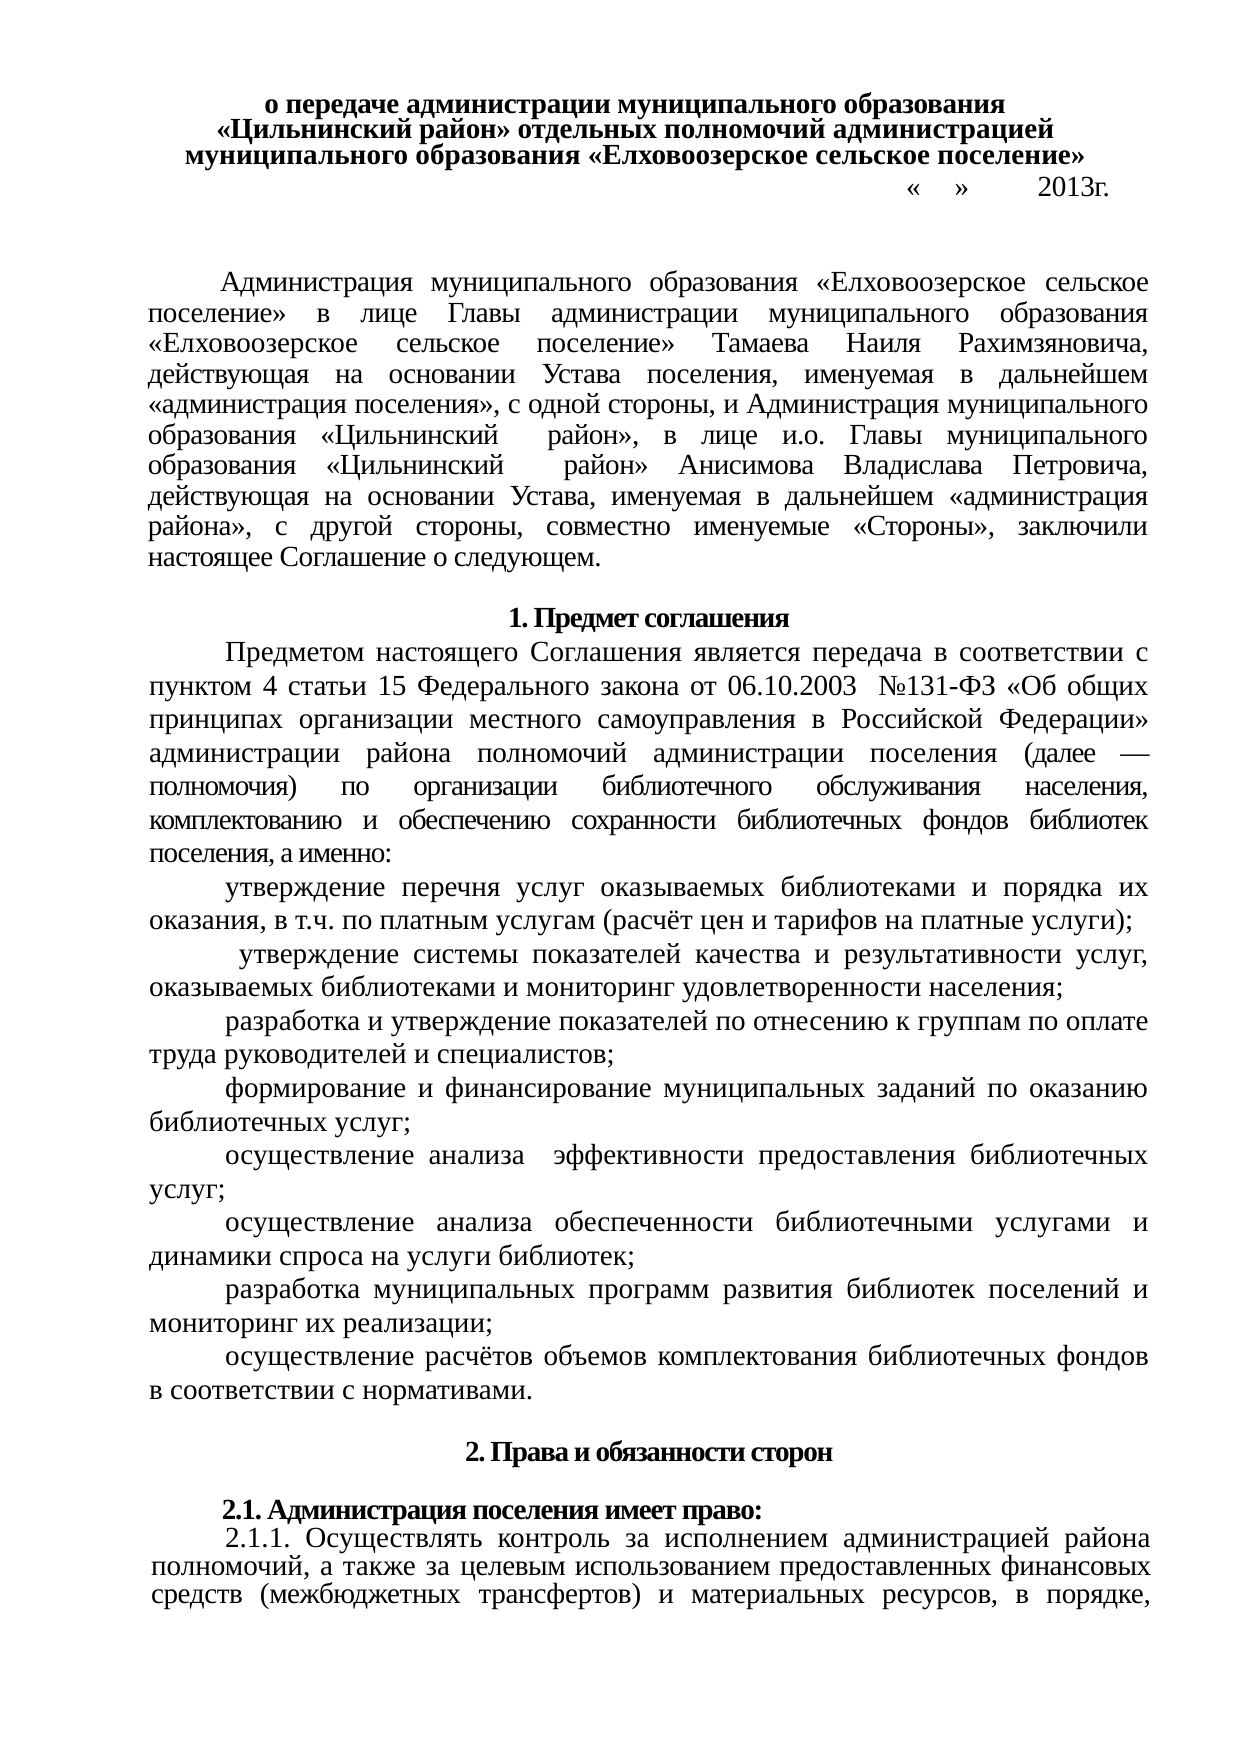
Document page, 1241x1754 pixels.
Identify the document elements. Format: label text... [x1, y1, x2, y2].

text формирование и финансирование муниципальных заданий по оказанию библиотечных услуг; [149, 1070, 1149, 1137]
text осуществление анализа обеспеченности библиотечными услугами и динамики спроса на услуги библиотек; [149, 1204, 1149, 1271]
text утверждение системы показателей качества и результативности услуг, оказываемых библиотеками и мониторинг удовлетворенности населения; [149, 936, 1149, 1003]
text 1. Предмет соглашения [148, 601, 1151, 634]
text утверждение перечня услуг оказываемых библиотеками и порядка их оказания, в т.ч. по платным услугам (расчёт цен и тарифов на платные услуги); [149, 869, 1149, 936]
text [151, 1525, 1151, 1609]
text 2. Права и обязанности сторон [148, 1434, 1152, 1468]
text 2.1. Администрация поселения имеет право: [222, 1497, 1152, 1525]
text разработка и утверждение показателей по отнесению к группам по оплате труда руководителей и специалистов; [149, 1003, 1149, 1070]
text Администрация муниципального образования «Елховоозерское сельское поселение» в лице Главы администрации муниципального образования «Елховоозерское сельское поселение» Тамаева Наиля Рахимзяновича, действующая на основании Устава поселения, именуемая в дальнейшем «администрация поселения», с одной стороны, и Администрация муниципального образования «Цильнинский район», в лице и.о. Главы муниципального образования «Цильнинский район» Анисимова Владислава Петровича, действующая на основании Устава, именуемая в дальнейшем «администрация района», с другой стороны, совместно именуемые «Стороны», заключили настоящее Соглашение о следующем. [148, 267, 1149, 572]
text осуществление расчётов объемов комплектования библиотечных фондов в соответствии с нормативами. [149, 1338, 1149, 1406]
text « » 2013г. [148, 169, 1152, 203]
text осуществление анализа эффективности предоставления библиотечных услуг; [149, 1137, 1149, 1204]
text о передаче администрации муниципального образования «Цильнинский район» отдельных полномочий администрацией муниципального образования «Елховоозерское сельское поселение» [177, 93, 1093, 169]
text разработка муниципальных программ развития библиотек поселений и мониторинг их реализации; [149, 1271, 1149, 1338]
text Предметом настоящего Соглашения является передача в соответствии с пунктом 4 статьи 15 Федерального закона от 06.10.2003 №131-ФЗ «Об общих принципах организации местного самоуправления в Российской Федерации» администрации района полномочий администрации поселения (далее — полномочия) по организации библиотечного обслуживания населения, комплектованию и обеспечению сохранности библиотечных фондов библиотек поселения, а именно: [149, 634, 1149, 869]
